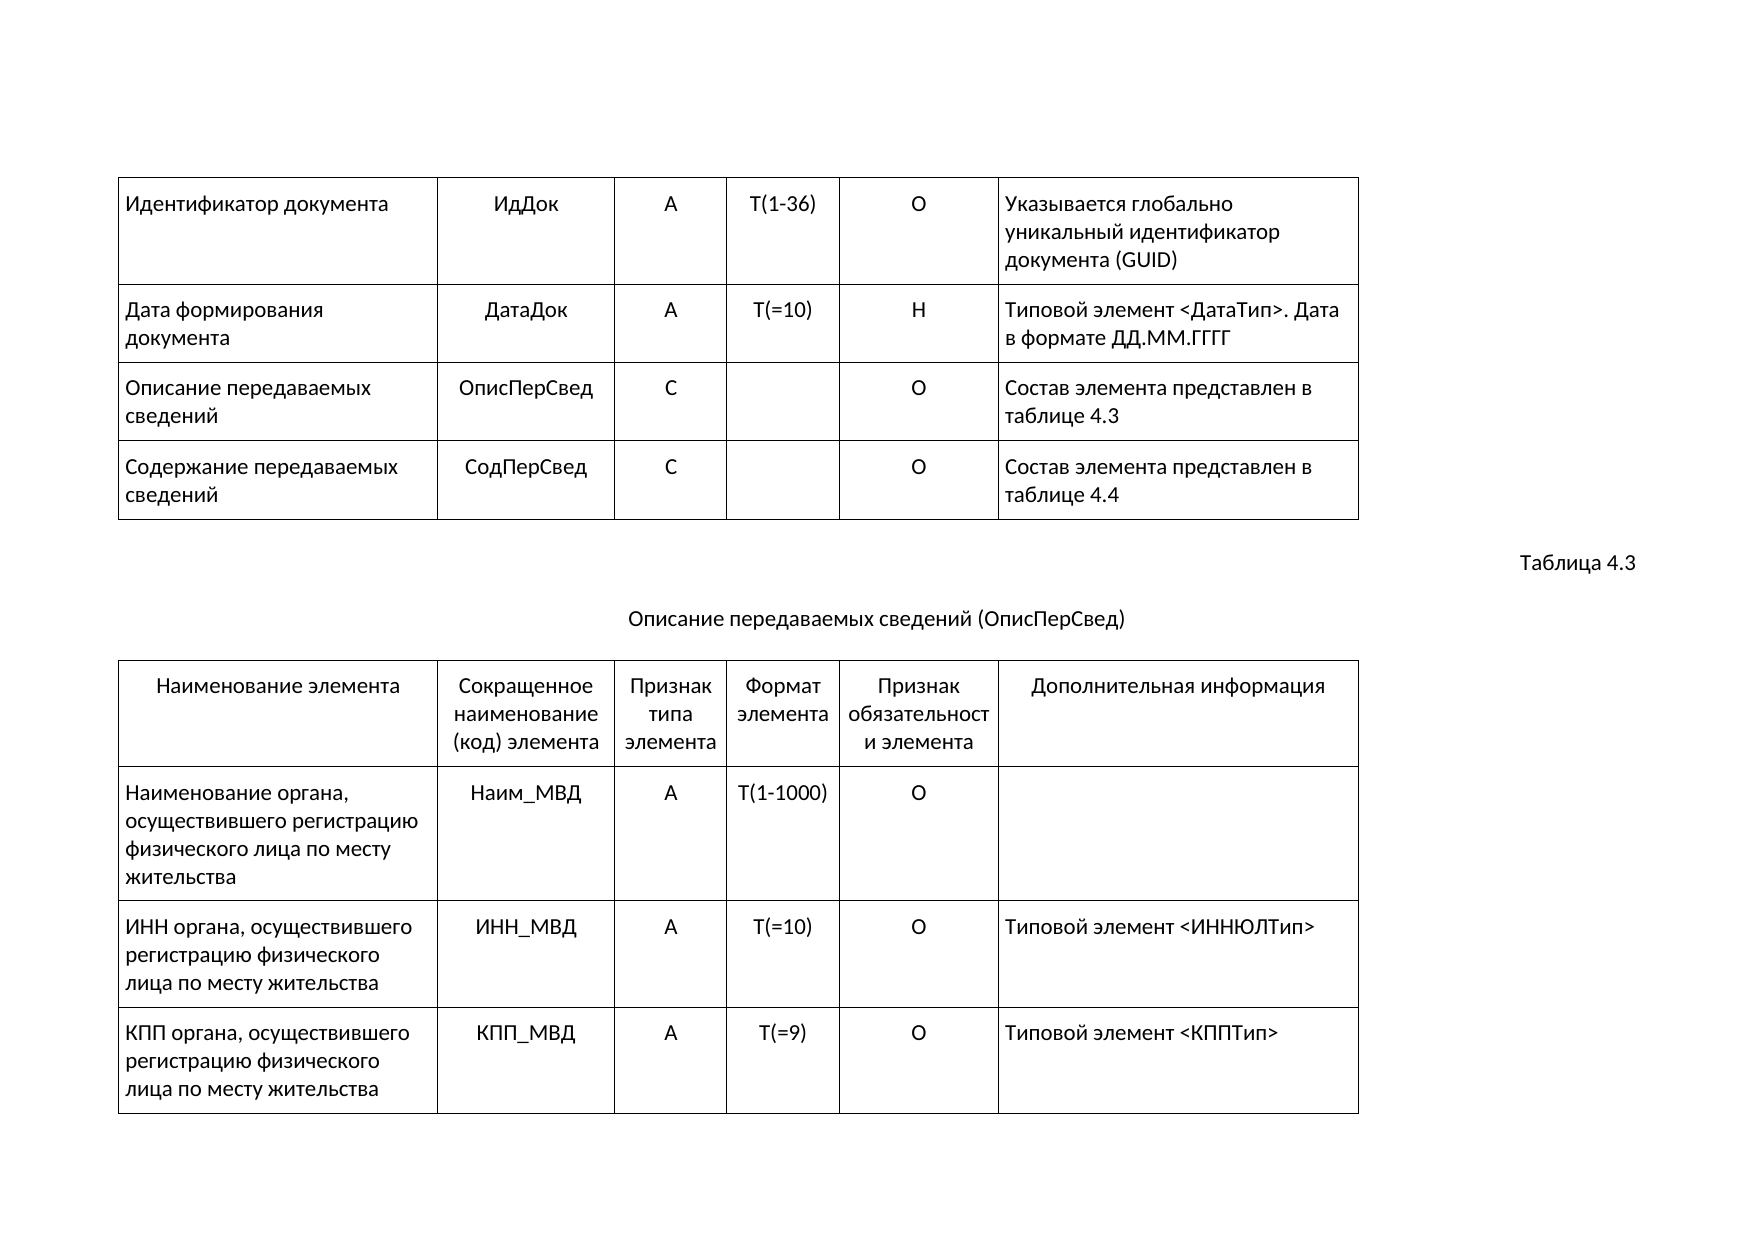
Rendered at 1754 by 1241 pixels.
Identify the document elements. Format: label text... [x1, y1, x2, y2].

table_cell Наименование органа, осуществившего регистрацию физического лица по месту жительства [119, 767, 437, 900]
table_cell [999, 767, 1358, 900]
table_cell ОписПерСвед [438, 363, 614, 440]
table_cell А [615, 285, 726, 362]
table_header Признак типа элемента [615, 661, 726, 766]
table_cell T(1-36) [727, 178, 839, 283]
table_cell ИдДок [438, 178, 614, 283]
table_cell Состав элемента представлен в таблице 4.3 [999, 363, 1358, 440]
table_cell Наим_МВД [438, 767, 614, 900]
table_cell О [840, 178, 998, 283]
table_cell А [615, 901, 726, 1007]
table_cell Н [840, 285, 998, 362]
table_cell T(=9) [727, 1008, 839, 1113]
table_cell T(1-1000) [727, 767, 839, 900]
table_cell О [840, 1008, 998, 1113]
table_cell T(=10) [727, 285, 839, 362]
table_cell СодПерСвед [438, 441, 614, 518]
table_cell О [840, 363, 998, 440]
table_cell О [840, 901, 998, 1007]
table_cell T(=10) [727, 901, 839, 1007]
table_cell [727, 363, 839, 440]
text Описание передаваемых сведений (ОписПерСвед) [118, 604, 1636, 632]
table_cell Типовой элемент <ДатаТип>. Дата в формате ДД.ММ.ГГГГ [999, 285, 1358, 362]
table_cell Содержание передаваемых сведений [119, 441, 437, 518]
table_cell А [615, 178, 726, 283]
text Таблица 4.3 [118, 548, 1636, 576]
table_cell Дата формирования документа [119, 285, 437, 362]
table_cell ИНН органа, осуществившего регистрацию физического лица по месту жительства [119, 901, 437, 1007]
table_cell КПП органа, осуществившего регистрацию физического лица по месту жительства [119, 1008, 437, 1113]
table_cell О [840, 441, 998, 518]
table_cell Описание передаваемых сведений [119, 363, 437, 440]
table_cell Типовой элемент <КППТип> [999, 1008, 1358, 1113]
table_cell ИНН_МВД [438, 901, 614, 1007]
table_header Признак обязательности элемента [840, 661, 998, 766]
table_header Сокращенное наименование (код) элемента [438, 661, 614, 766]
table_cell Состав элемента представлен в таблице 4.4 [999, 441, 1358, 518]
table_cell О [840, 767, 998, 900]
table_cell Указывается глобально уникальный идентификатор документа (GUID) [999, 178, 1358, 283]
table_cell Типовой элемент <ИННЮЛТип> [999, 901, 1358, 1007]
table_header Наименование элемента [119, 661, 437, 766]
table_header Дополнительная информация [999, 661, 1358, 766]
table_cell С [615, 363, 726, 440]
table_cell [727, 441, 839, 518]
table_cell С [615, 441, 726, 518]
table_cell А [615, 767, 726, 900]
table_cell Идентификатор документа [119, 178, 437, 283]
table_cell А [615, 1008, 726, 1113]
table_cell КПП_МВД [438, 1008, 614, 1113]
table_cell ДатаДок [438, 285, 614, 362]
table_header Формат элемента [727, 661, 839, 766]
